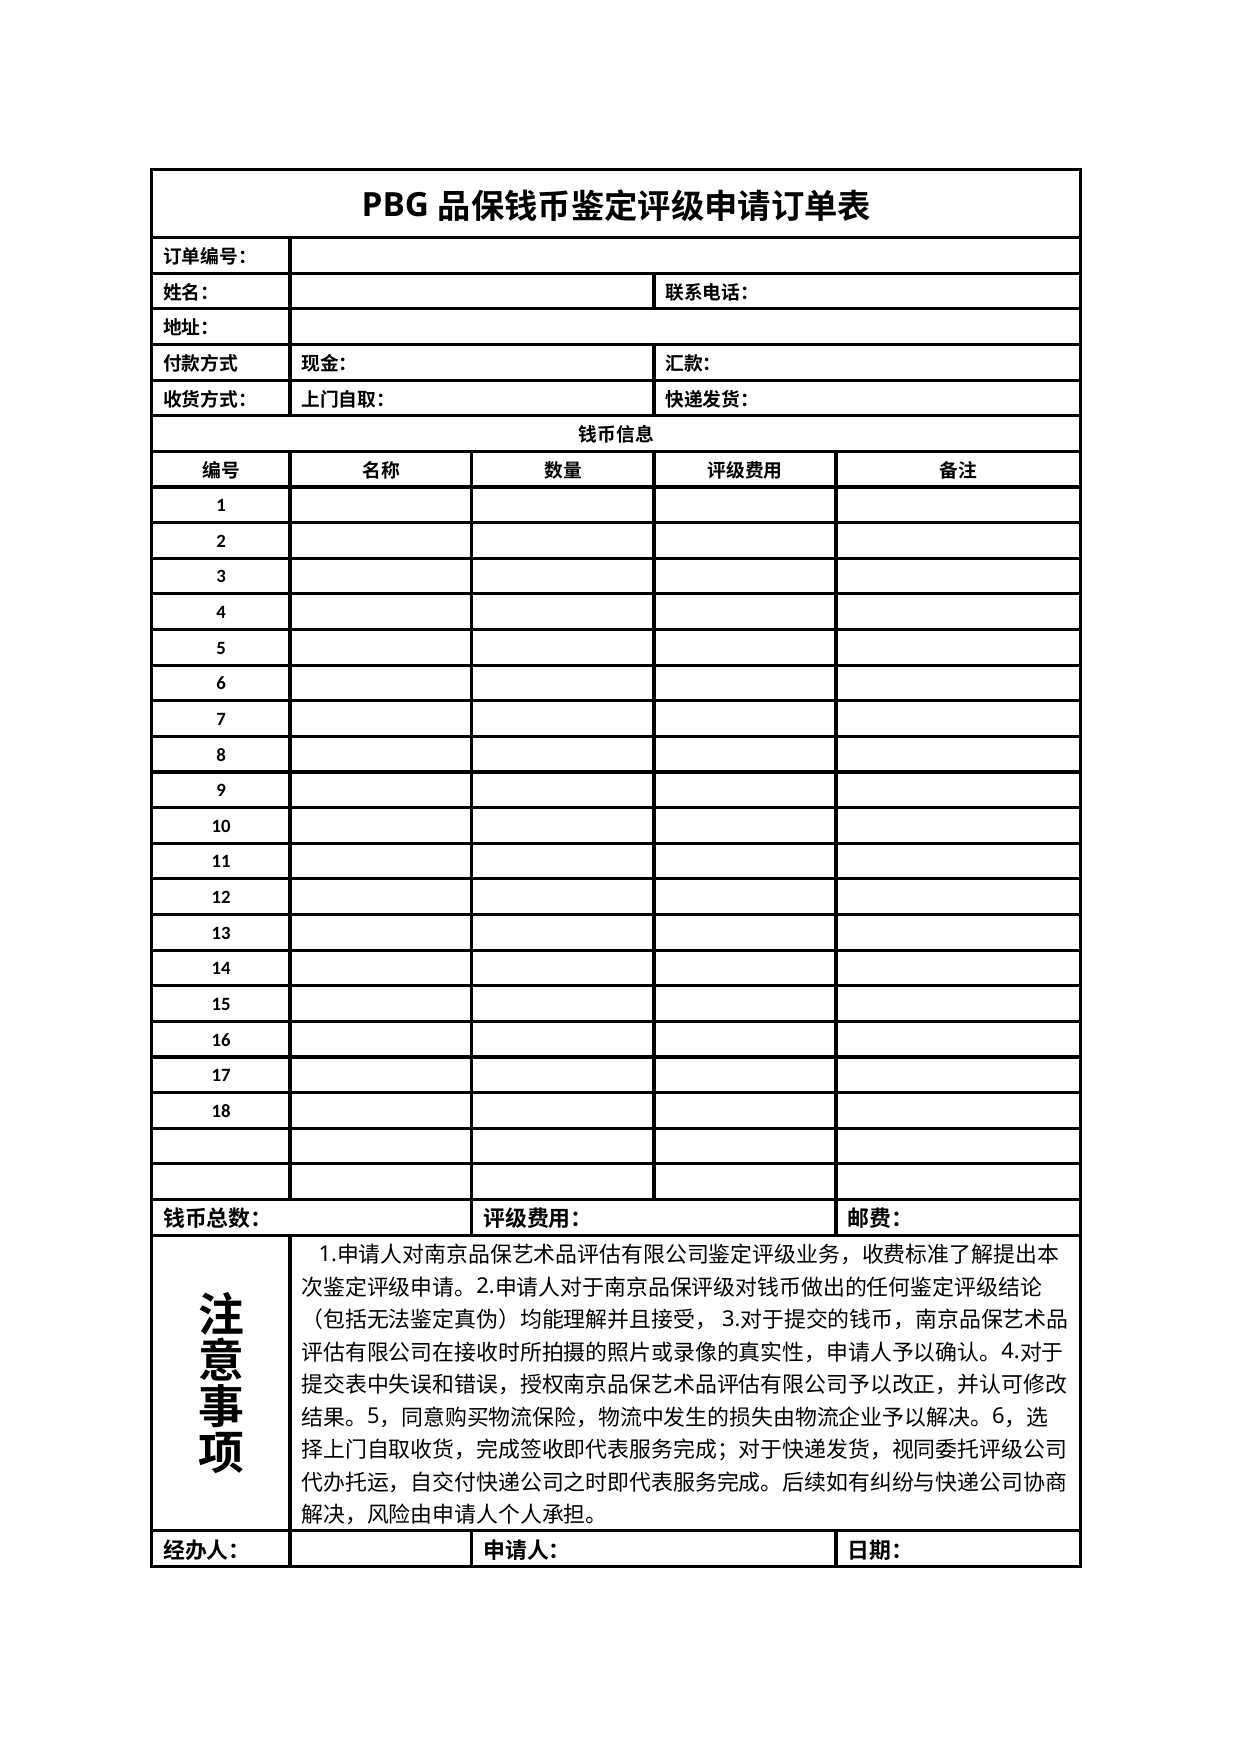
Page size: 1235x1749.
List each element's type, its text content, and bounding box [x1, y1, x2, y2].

table_cell 评级费用： [473, 1201, 834, 1233]
table_cell [838, 1165, 1079, 1198]
table_cell [656, 952, 834, 984]
table_cell [656, 1094, 834, 1127]
table_cell [656, 1130, 834, 1162]
table_cell [656, 667, 834, 699]
table_cell 9 [153, 774, 288, 806]
table_cell [838, 489, 1079, 521]
table_cell 邮费： [838, 1201, 1079, 1233]
table_cell [292, 489, 470, 521]
table_cell [292, 560, 470, 592]
table_cell 6 [153, 667, 288, 699]
table_cell [838, 1094, 1079, 1127]
table_cell 5 [153, 631, 288, 663]
table_cell [838, 1130, 1079, 1162]
table_cell 11 [153, 845, 288, 877]
table_cell [656, 880, 834, 913]
table_cell 12 [153, 880, 288, 913]
table_cell 3 [153, 560, 288, 592]
table_cell [656, 916, 834, 948]
table_cell 8 [153, 738, 288, 770]
table_cell 收货方式： [153, 382, 288, 414]
table_cell 4 [153, 595, 288, 628]
table_cell 付款方式 [153, 346, 288, 378]
table_cell [473, 1165, 652, 1198]
table_cell [473, 916, 652, 948]
table_cell 现金： [292, 346, 652, 378]
table_cell 注意事项 [153, 1237, 288, 1529]
table_cell 评级费用 [656, 453, 834, 485]
table_cell [838, 595, 1079, 628]
table_cell [292, 595, 470, 628]
table_cell [473, 880, 652, 913]
table_cell [838, 916, 1079, 948]
table_cell [292, 1023, 470, 1055]
table_cell [473, 952, 652, 984]
table_cell [292, 631, 470, 663]
table_cell [473, 738, 652, 770]
table_cell [292, 987, 470, 1020]
table_cell [292, 1094, 470, 1127]
table_cell 7 [153, 702, 288, 735]
table_cell [473, 595, 652, 628]
table_cell [473, 524, 652, 557]
table_cell [292, 916, 470, 948]
table_cell [838, 774, 1079, 806]
table_cell 申请人： [473, 1532, 834, 1565]
table_cell [292, 774, 470, 806]
table_cell [473, 1130, 652, 1162]
table_cell 1.申请人对南京品保艺术品评估有限公司鉴定评级业务，收费标准了解提出本次鉴定评级申请。2.申请人对于南京品保评级对钱币做出的任何鉴定评级结论（包括无法鉴定真伪）均能理解并且接受， 3.对于提交的钱币，南京品保艺术品评估有限公司在接收时所拍摄的照片或录像的真实性，申请人予以确认。4.对于提交表中失误和错误，授权南京品保艺术品评估有限公司予以改正，并认可修改结果。5，同意购买物流保险，物流中发生的损失由物流企业予以解决。6，选择上门自取收货，完成签收即代表服务完成；对于快递发货，视同委托评级公司代办托运，自交付快递公司之时即代表服务完成。后续如有纠纷与快递公司协商解决，风险由申请人个人承担。 [292, 1237, 1079, 1529]
table_cell 备注 [838, 453, 1079, 485]
table_cell [838, 631, 1079, 663]
table_cell 日期： [838, 1532, 1079, 1565]
table_cell 上门自取： [292, 382, 652, 414]
table_cell [292, 667, 470, 699]
table_cell 地址： [153, 310, 288, 343]
table_cell [292, 524, 470, 557]
table_cell 快递发货： [656, 382, 1079, 414]
table_cell 10 [153, 809, 288, 842]
table_cell [838, 952, 1079, 984]
table_cell [656, 774, 834, 806]
table_cell [656, 595, 834, 628]
table_cell 数量 [473, 453, 652, 485]
table_cell [473, 702, 652, 735]
table_cell [838, 667, 1079, 699]
table_cell [473, 1094, 652, 1127]
table_cell [838, 702, 1079, 735]
table_cell [292, 275, 652, 307]
table_cell [656, 987, 834, 1020]
table_cell [473, 774, 652, 806]
table_cell [292, 880, 470, 913]
table_cell [292, 702, 470, 735]
table_cell [292, 809, 470, 842]
table_cell [656, 809, 834, 842]
table_cell 14 [153, 952, 288, 984]
table_cell [292, 1532, 470, 1565]
table_cell [473, 1023, 652, 1055]
table_cell [473, 1059, 652, 1091]
table_cell [838, 880, 1079, 913]
table_cell [656, 524, 834, 557]
table_cell [473, 987, 652, 1020]
table_cell 联系电话： [656, 275, 1079, 307]
table_cell [656, 845, 834, 877]
table_cell [656, 1059, 834, 1091]
table_cell [838, 809, 1079, 842]
table_cell [838, 1023, 1079, 1055]
table_cell [656, 738, 834, 770]
table_cell [473, 560, 652, 592]
table_cell [292, 310, 1079, 343]
table_cell [838, 560, 1079, 592]
table_cell 编号 [153, 453, 288, 485]
table_cell [473, 489, 652, 521]
table_cell 15 [153, 987, 288, 1020]
table_cell 18 [153, 1094, 288, 1127]
table_cell 钱币信息 [153, 417, 1079, 450]
table_cell [473, 667, 652, 699]
table_cell [292, 738, 470, 770]
table_cell 2 [153, 524, 288, 557]
table_cell [292, 1059, 470, 1091]
table_cell 汇款： [656, 346, 1079, 378]
table_cell 13 [153, 916, 288, 948]
table_cell [656, 489, 834, 521]
table_cell [838, 845, 1079, 877]
table_cell [473, 809, 652, 842]
table_cell [292, 1130, 470, 1162]
table_cell 1 [153, 489, 288, 521]
table_cell [838, 987, 1079, 1020]
table_cell 钱币总数： [153, 1201, 470, 1233]
table_cell [292, 1165, 470, 1198]
table_cell [292, 952, 470, 984]
table_cell 姓名： [153, 275, 288, 307]
table_cell [656, 560, 834, 592]
table_cell 经办人： [153, 1532, 288, 1565]
table_cell [292, 239, 1079, 272]
table_cell [473, 631, 652, 663]
table_cell [656, 1165, 834, 1198]
table_header PBG 品保钱币鉴定评级申请订单表 [153, 171, 1079, 236]
table_cell [838, 738, 1079, 770]
table_cell 16 [153, 1023, 288, 1055]
table_cell 名称 [292, 453, 470, 485]
table_cell [838, 524, 1079, 557]
table_cell [292, 845, 470, 877]
table_cell [153, 1130, 288, 1162]
table_cell [656, 702, 834, 735]
table_cell 17 [153, 1059, 288, 1091]
table_cell [838, 1059, 1079, 1091]
table_cell [473, 845, 652, 877]
table_cell [656, 631, 834, 663]
table_cell [153, 1165, 288, 1198]
table_cell 订单编号： [153, 239, 288, 272]
table_cell [656, 1023, 834, 1055]
